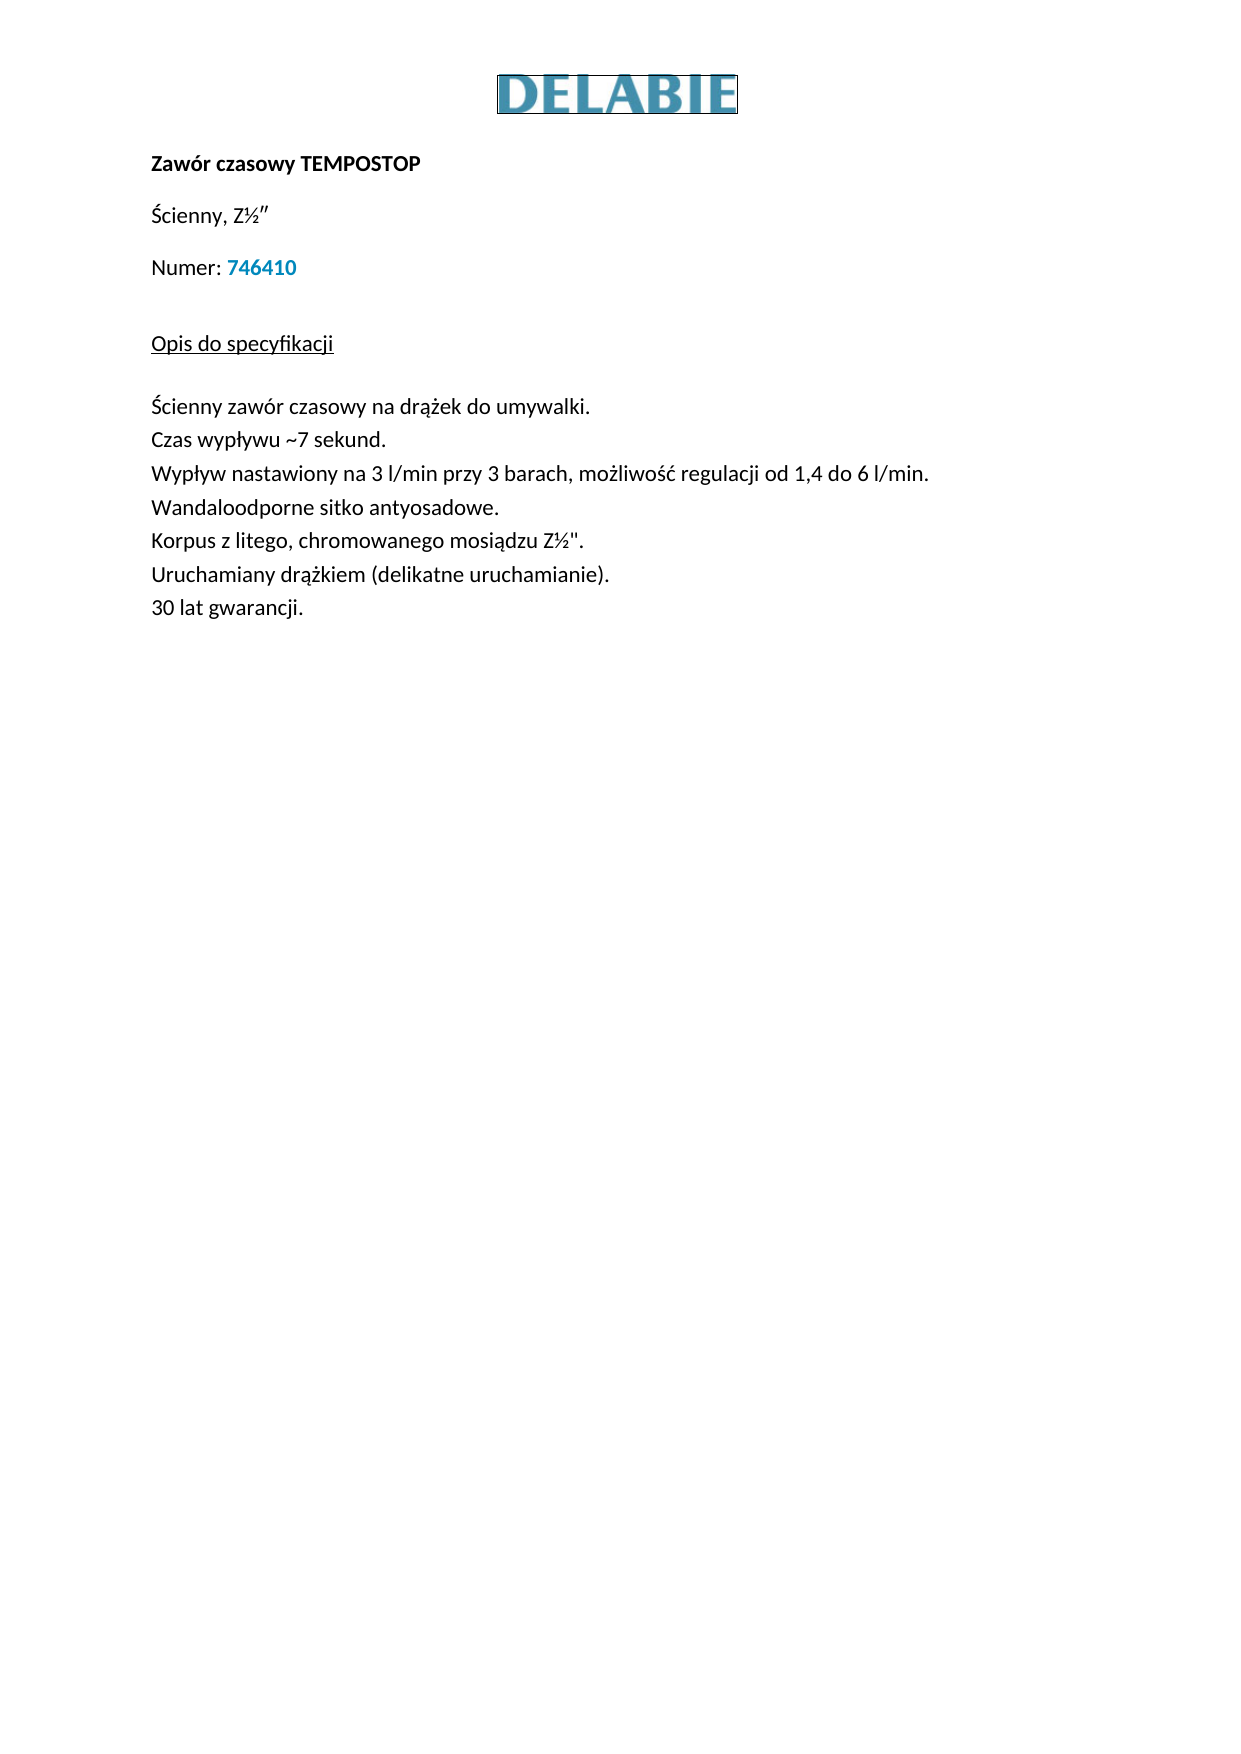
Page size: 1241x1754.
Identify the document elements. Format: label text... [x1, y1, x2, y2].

text Zawór czasowy TEMPOSTOP [151, 149, 1084, 177]
text Czas wypływu ~7 sekund. [151, 426, 1084, 453]
text Ścienny zawór czasowy na drążek do umywalki. [151, 392, 1084, 420]
text Wypływ nastawiony na 3 l/min przy 3 barach, możliwość regulacji od 1,4 do 6 l/min. [151, 459, 1084, 487]
text Opis do specyfikacji [151, 329, 1084, 357]
text Korpus z litego, chromowanego mosiądzu Z½". [151, 526, 1084, 554]
text 30 lat gwarancji. [151, 593, 1084, 621]
text Wandaloodporne sitko antyosadowe. [151, 493, 1084, 521]
text Ścienny, Z½″ [151, 201, 1084, 229]
text Numer: 746410 [151, 253, 1084, 281]
text Uruchamiany drążkiem (delikatne uruchamianie). [151, 560, 1084, 588]
picture [498, 76, 737, 113]
